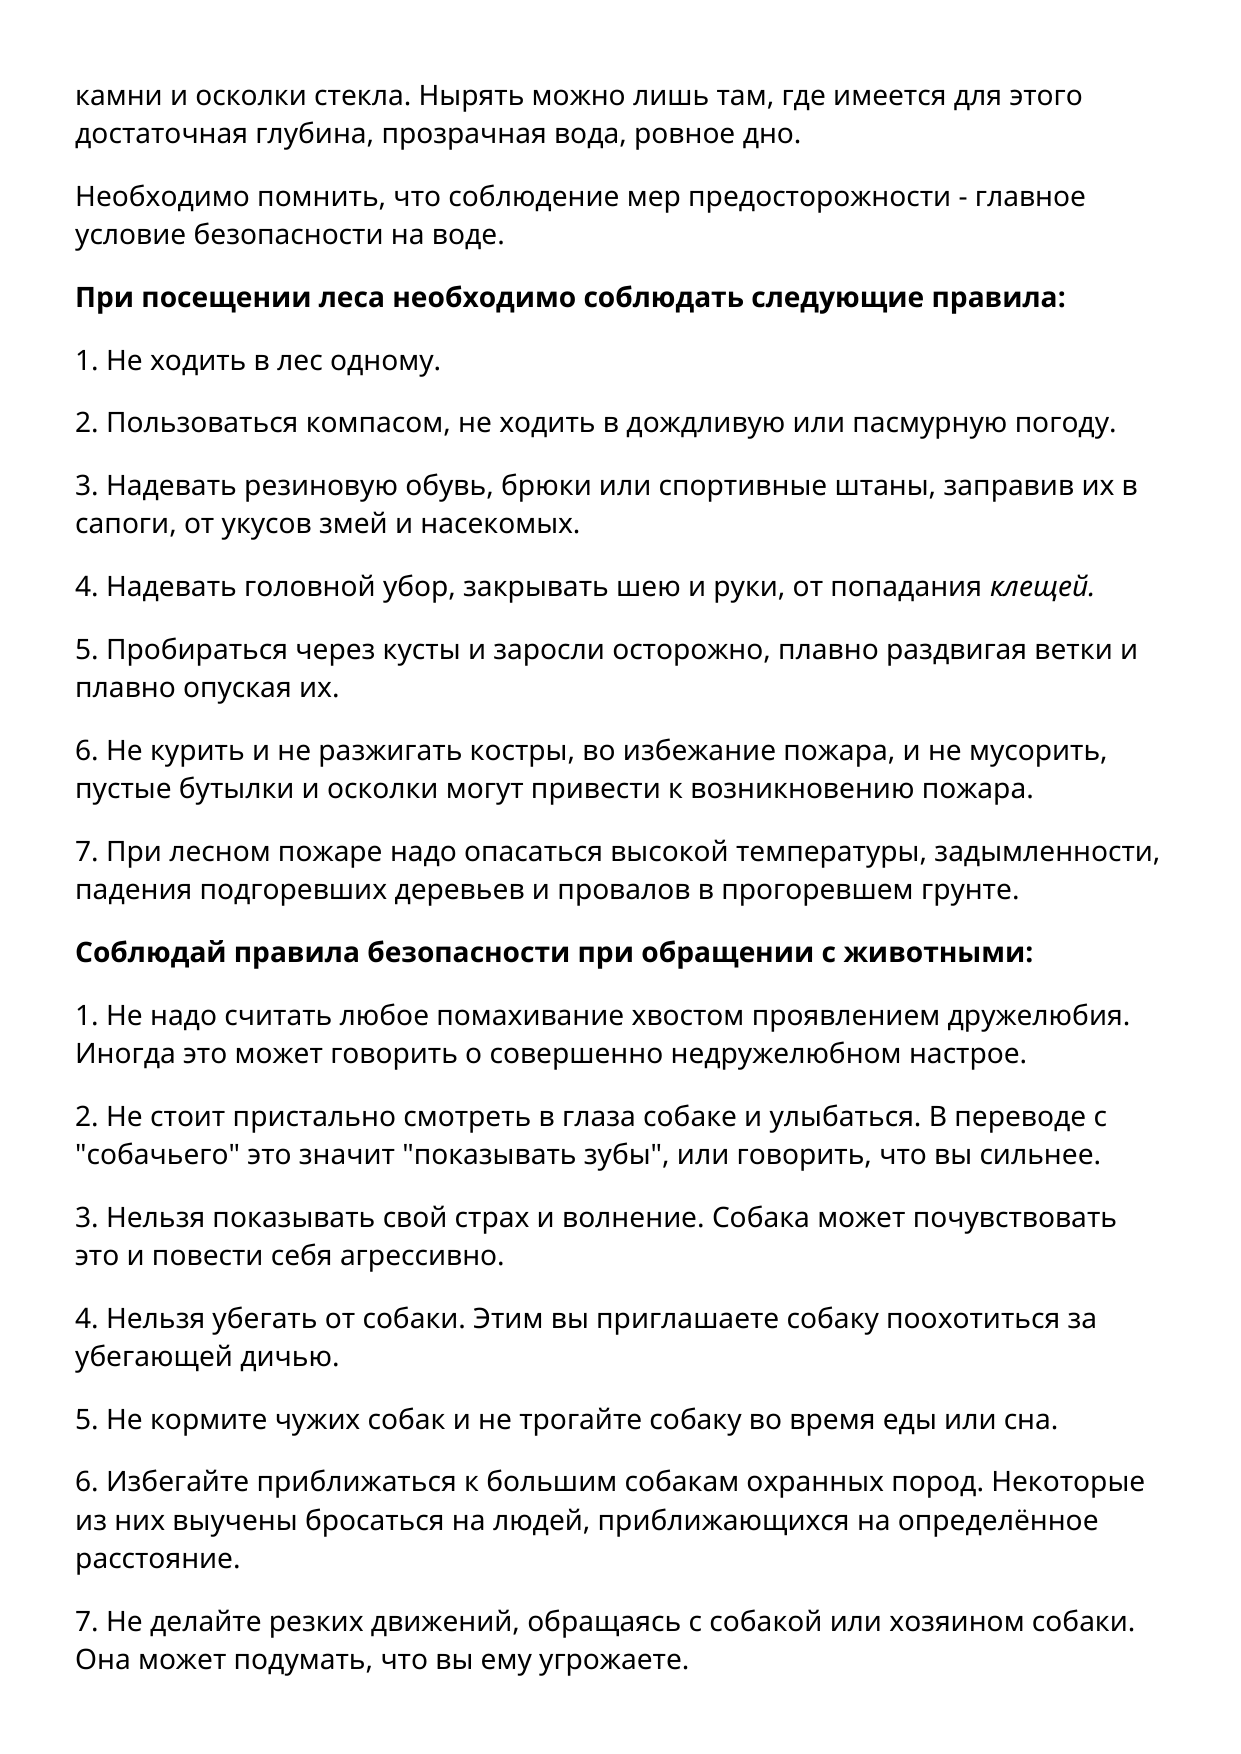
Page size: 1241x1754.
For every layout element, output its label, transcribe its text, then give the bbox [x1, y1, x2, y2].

text 6. Не курить и не разжигать костры, во избежание пожара, и не мусорить, пустые бутылки и осколки могут привести к возникновению пожара. [75, 730, 1165, 807]
text 5. Не кормите чужих собак и не трогайте собаку во время еды или сна. [75, 1399, 1165, 1437]
text 6. Избегайте приближаться к большим собакам охранных пород. Некоторые из них выучены бросаться на людей, приближающихся на определённое расстояние. [75, 1462, 1165, 1577]
text Соблюдай правила безопасности при обращении с животными: [75, 932, 1165, 970]
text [75, 75, 1165, 152]
text При посещении леса необходимо соблюдать следующие правила: [75, 277, 1165, 315]
text 2. Пользоваться компасом, не ходить в дождливую или пасмурную погоду. [75, 402, 1165, 441]
text Необходимо помнить, что соблюдение мер предосторожности - главное условие безопасности на воде. [75, 176, 1165, 253]
text 4. Надевать головной убор, закрывать шею и руки, от попадания клещей. [75, 566, 1165, 604]
text 3. Нельзя показывать свой страх и волнение. Собака может почувствовать это и повести себя агрессивно. [75, 1197, 1165, 1273]
text 3. Надевать резиновую обувь, брюки или спортивные штаны, заправив их в сапоги, от укусов змей и насекомых. [75, 465, 1165, 542]
text 1. Не надо считать любое помахивание хвостом проявлением дружелюбия. Иногда это может говорить о совершенно недружелюбном настрое. [75, 995, 1165, 1071]
text 1. Не ходить в лес одному. [75, 340, 1165, 378]
text 2. Не стоит пристально смотреть в глаза собаке и улыбаться. В переводе с "собачьего" это значит "показывать зубы", или говорить, что вы сильнее. [75, 1096, 1165, 1172]
text 4. Нельзя убегать от собаки. Этим вы приглашаете собаку поохотиться за убегающей дичью. [75, 1298, 1165, 1374]
text 7. Не делайте резких движений, обращаясь с собакой или хозяином собаки. Она может подумать, что вы ему угрожаете. [75, 1601, 1165, 1678]
text 7. При лесном пожаре надо опасаться высокой температуры, задымленности, падения подгоревших деревьев и провалов в прогоревшем грунте. [75, 831, 1165, 908]
text 5. Пробираться через кусты и заросли осторожно, плавно раздвигая ветки и плавно опуская их. [75, 629, 1165, 706]
